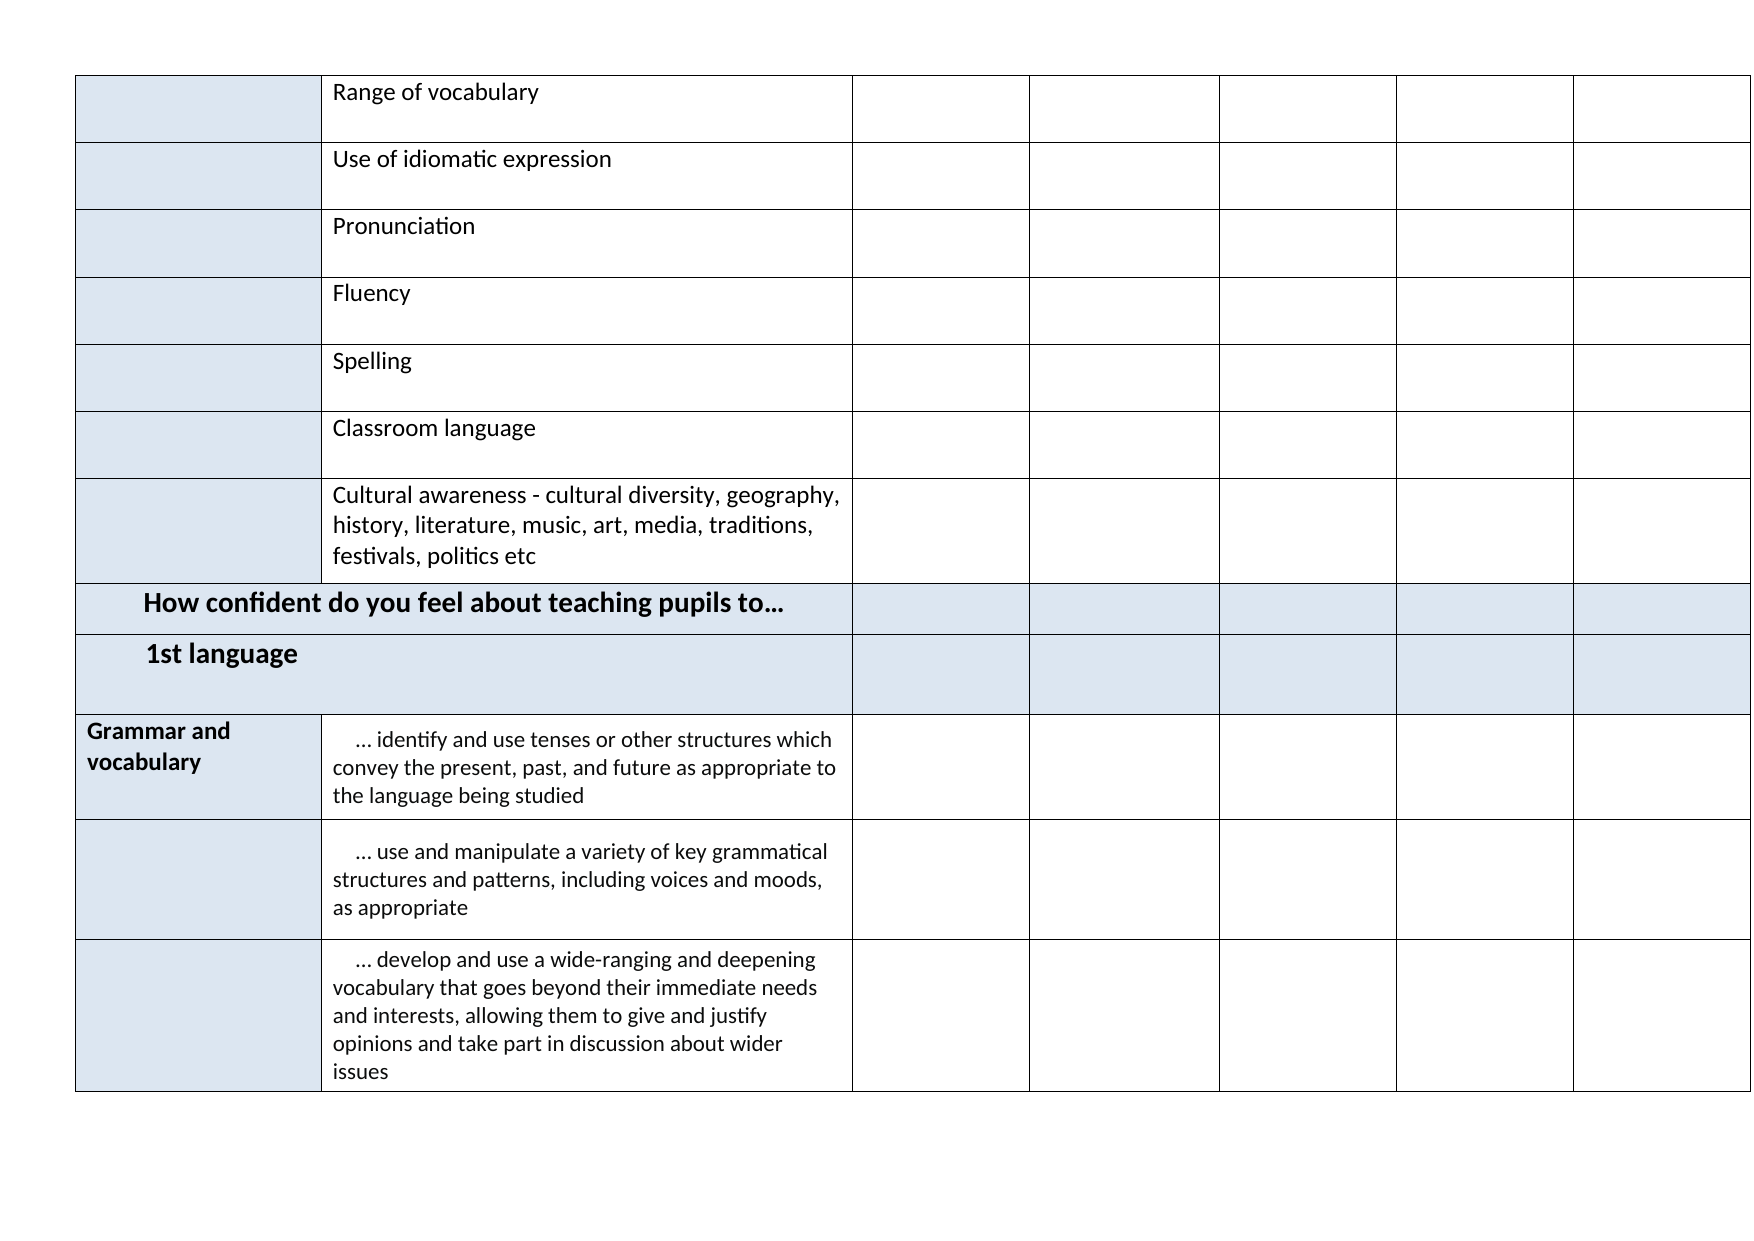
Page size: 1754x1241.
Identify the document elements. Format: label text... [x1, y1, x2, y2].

table_cell [1574, 940, 1750, 1091]
table_cell … use and manipulate a variety of key grammatical structures and patterns, including voices and moods, as appropriate [322, 820, 852, 939]
table_cell [1030, 278, 1219, 344]
table_cell [1574, 76, 1750, 142]
table_cell [853, 479, 1029, 583]
table_cell [1574, 412, 1750, 478]
table_cell [1574, 715, 1750, 819]
table_cell [1030, 635, 1219, 714]
table_cell [853, 76, 1029, 142]
table_cell [76, 345, 321, 411]
table_cell [853, 143, 1029, 209]
table_cell Fluency [322, 278, 852, 344]
table_cell Pronunciation [322, 210, 852, 277]
table_cell … develop and use a wide-ranging and deepening vocabulary that goes beyond their immediate needs and interests, allowing them to give and justify opinions and take part in discussion about wider issues [322, 940, 852, 1091]
table_cell Use of idiomatic expression [322, 143, 852, 209]
table_cell [1030, 76, 1219, 142]
table_cell [76, 278, 321, 344]
table_cell [76, 940, 321, 1091]
table_cell [1030, 715, 1219, 819]
table_cell [853, 820, 1029, 939]
table_cell [1574, 479, 1750, 583]
table_cell [1030, 412, 1219, 478]
table_cell [1220, 345, 1396, 411]
table_cell [1220, 479, 1396, 583]
table_cell How confident do you feel about teaching pupils to… [76, 584, 852, 634]
table_cell [853, 940, 1029, 1091]
table_cell [1030, 479, 1219, 583]
table_cell [1397, 820, 1573, 939]
table_cell [76, 143, 321, 209]
table_cell [1574, 278, 1750, 344]
table_cell [1220, 143, 1396, 209]
table_cell [1220, 76, 1396, 142]
table_cell [76, 210, 321, 277]
table_cell [76, 412, 321, 478]
table_cell [1220, 820, 1396, 939]
table_cell [853, 345, 1029, 411]
table_cell [853, 412, 1029, 478]
table_cell [853, 635, 1029, 714]
table_cell [1030, 820, 1219, 939]
table_cell [1220, 584, 1396, 634]
table_cell [1220, 635, 1396, 714]
table_cell [1574, 584, 1750, 634]
table_cell [76, 76, 321, 142]
table_cell [1397, 635, 1573, 714]
table_cell [1220, 278, 1396, 344]
table_cell [76, 479, 321, 583]
table_cell [1030, 584, 1219, 634]
table_cell [1220, 940, 1396, 1091]
table_cell Cultural awareness - cultural diversity, geography, history, literature, music, art, media, traditions, festivals, politics etc [322, 479, 852, 583]
table_cell [1397, 143, 1573, 209]
table_cell [1574, 210, 1750, 277]
table_cell [1574, 143, 1750, 209]
table_cell [853, 584, 1029, 634]
table_cell [1397, 345, 1573, 411]
table_cell [1397, 76, 1573, 142]
table_cell [1030, 210, 1219, 277]
table_cell [1574, 345, 1750, 411]
table_cell [1397, 210, 1573, 277]
table_cell [1220, 210, 1396, 277]
table_cell [853, 210, 1029, 277]
table_cell [1030, 940, 1219, 1091]
table_cell [1220, 715, 1396, 819]
table_cell [1397, 715, 1573, 819]
table_cell [1030, 143, 1219, 209]
table_cell [76, 820, 321, 939]
table_cell [1397, 940, 1573, 1091]
table_cell [1397, 479, 1573, 583]
table_cell [1030, 345, 1219, 411]
table_cell [853, 278, 1029, 344]
table_cell Spelling [322, 345, 852, 411]
table_cell Classroom language [322, 412, 852, 478]
table_cell Range of vocabulary [322, 76, 852, 142]
table_cell [1574, 820, 1750, 939]
table_cell 1st language [76, 635, 852, 714]
table_cell Grammar and vocabulary [76, 715, 321, 819]
table_cell … identify and use tenses or other structures which convey the present, past, and future as appropriate to the language being studied [322, 715, 852, 819]
table_cell [853, 715, 1029, 819]
table_cell [1397, 584, 1573, 634]
table_cell [1220, 412, 1396, 478]
table_cell [1397, 278, 1573, 344]
table_cell [1397, 412, 1573, 478]
table_cell [1574, 635, 1750, 714]
